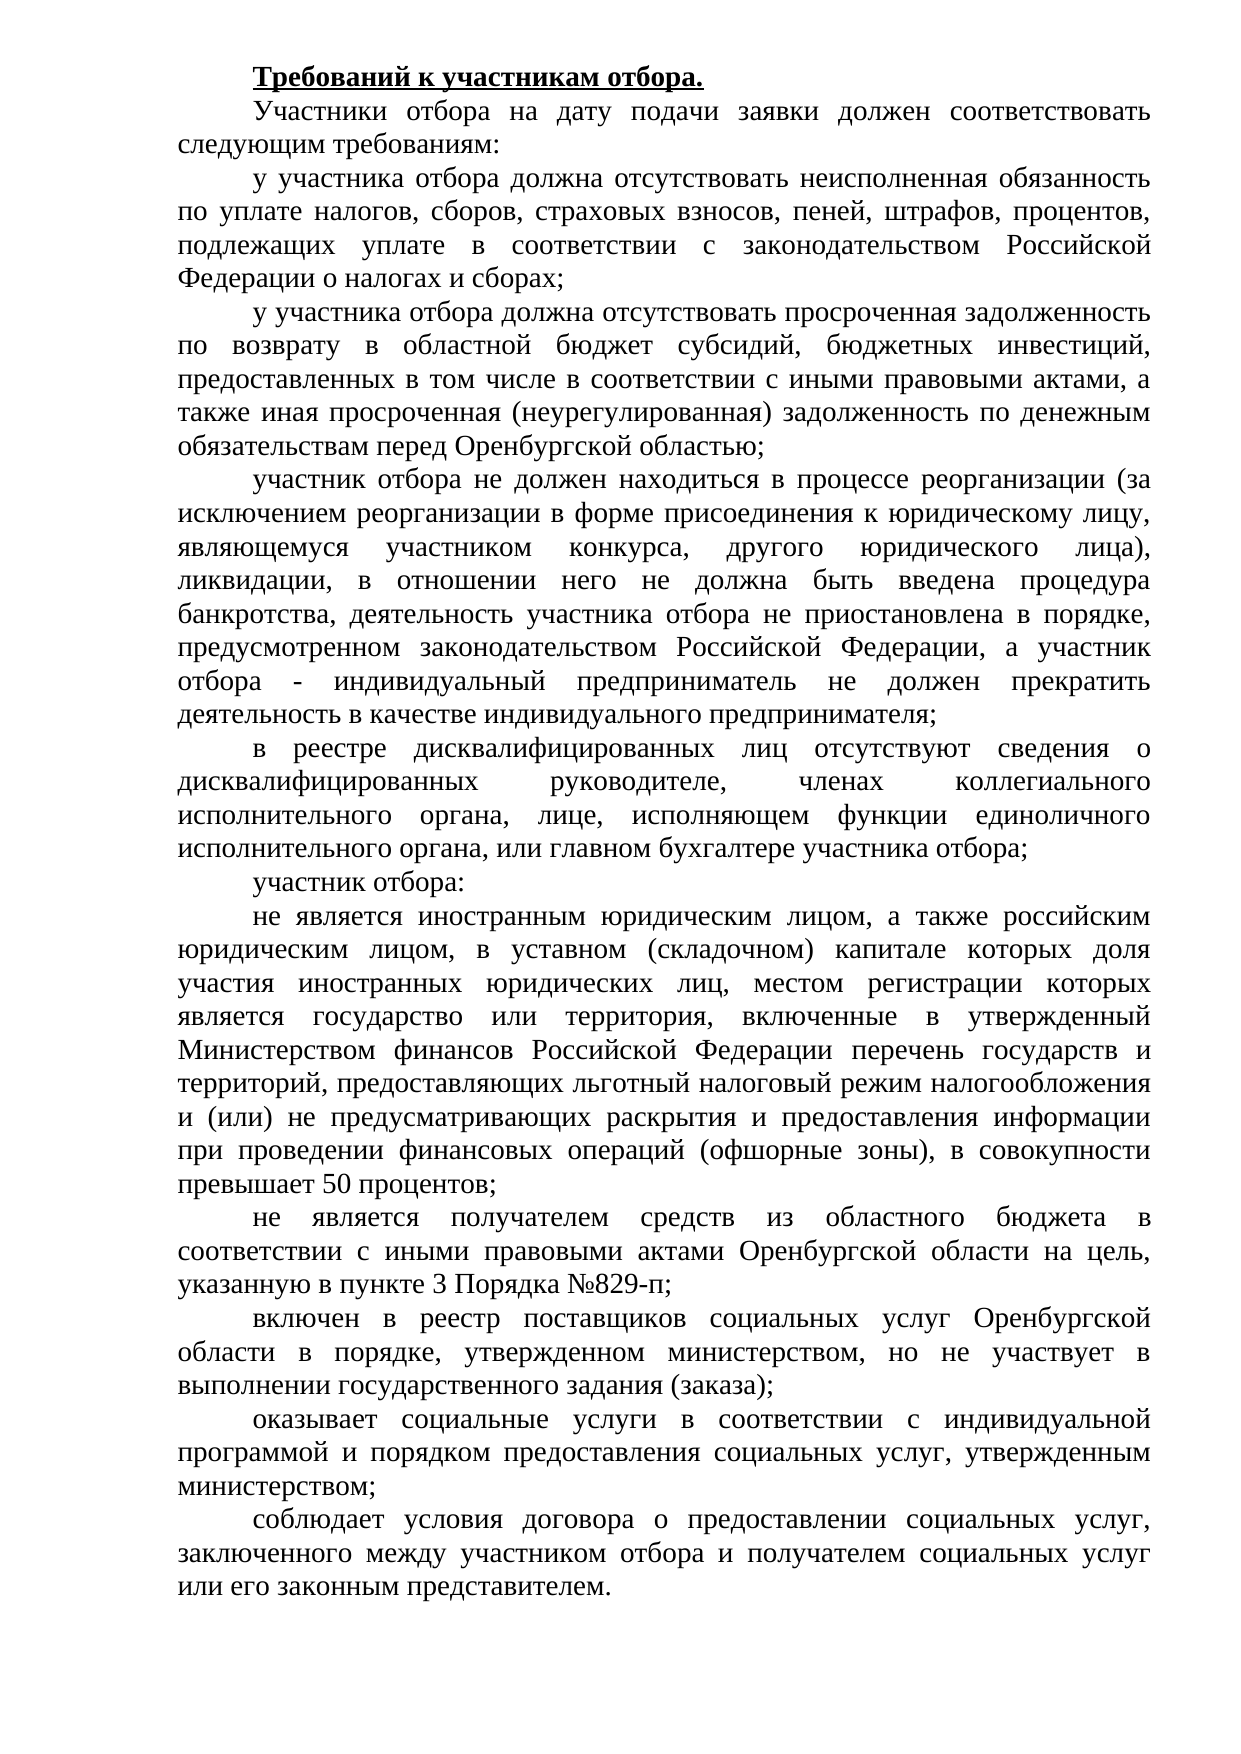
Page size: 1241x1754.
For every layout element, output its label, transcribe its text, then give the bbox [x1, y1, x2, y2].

text включен в реестр поставщиков социальных услуг Оренбургской области в порядке, утвержденном министерством, но не участвует в выполнении государственного задания (заказа); [177, 1300, 1152, 1401]
text Требований к участникам отбора. [177, 59, 1152, 93]
text соблюдает условия договора о предоставлении социальных услуг, заключенного между участником отбора и получателем социальных услуг или его законным представителем. [177, 1501, 1152, 1602]
text участник отбора не должен находиться в процессе реорганизации (за исключением реорганизации в форме присоединения к юридическому лицу, являющемуся участником конкурса, другого юридического лица), ликвидации, в отношении него не должна быть введена процедура банкротства, деятельность участника отбора не приостановлена в порядке, предусмотренном законодательством Российской Федерации, а участник отбора - индивидуальный предприниматель не должен прекратить деятельность в качестве индивидуального предпринимателя; [177, 462, 1152, 730]
text Участники отбора на дату подачи заявки должен соответствовать следующим требованиям: [177, 93, 1152, 160]
text не является получателем средств из областного бюджета в соответствии с иными правовыми актами Оренбургской области на цель, указанную в пункте 3 Порядка №829-п; [177, 1199, 1152, 1300]
text у участника отбора должна отсутствовать просроченная задолженность по возврату в областной бюджет субсидий, бюджетных инвестиций, предоставленных в том числе в соответствии с иными правовыми актами, а также иная просроченная (неурегулированная) задолженность по денежным обязательствам перед Оренбургской областью; [177, 294, 1152, 462]
text оказывает социальные услуги в соответствии с индивидуальной программой и порядком предоставления социальных услуг, утвержденным министерством; [177, 1401, 1152, 1501]
text не является иностранным юридическим лицом, а также российским юридическим лицом, в уставном (складочном) капитале которых доля участия иностранных юридических лиц, местом регистрации которых является государство или территория, включенные в утвержденный Министерством финансов Российской Федерации перечень государств и территорий, предоставляющих льготный налоговый режим налогообложения и (или) не предусматривающих раскрытия и предоставления информации при проведении финансовых операций (офшорные зоны), в совокупности превышает 50 процентов; [177, 898, 1152, 1199]
text у участника отбора должна отсутствовать неисполненная обязанность по уплате налогов, сборов, страховых взносов, пеней, штрафов, процентов, подлежащих уплате в соответствии с законодательством Российской Федерации о налогах и сборах; [177, 160, 1152, 294]
text в реестре дисквалифицированных лиц отсутствуют сведения о дисквалифицированных руководителе, членах коллегиального исполнительного органа, лице, исполняющем функции единоличного исполнительного органа, или главном бухгалтере участника отбора; [177, 730, 1152, 864]
text участник отбора: [177, 864, 1152, 898]
